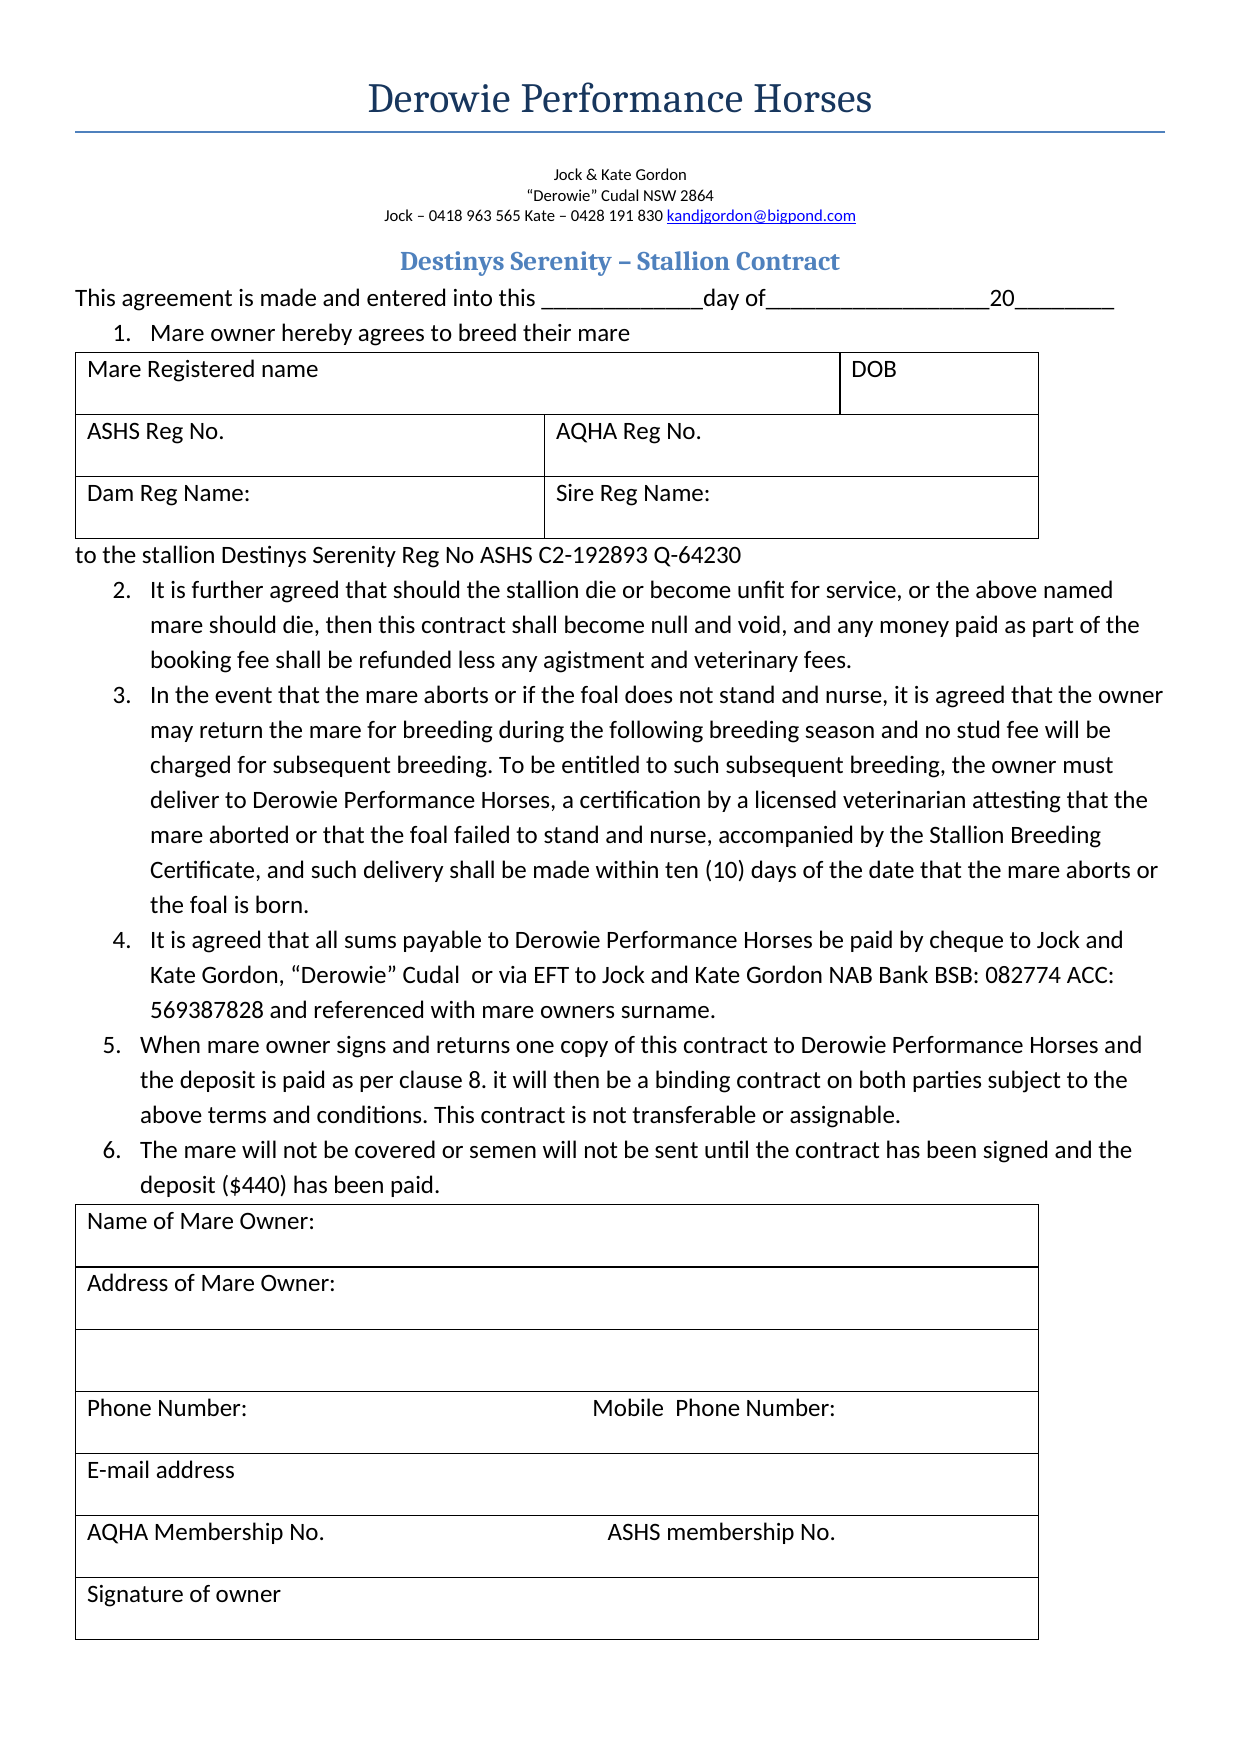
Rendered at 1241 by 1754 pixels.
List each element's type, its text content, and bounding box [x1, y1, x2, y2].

list When mare owner signs and returns one copy of this contract to Derowie Performance Horses and the deposit is paid as per clause 8. it will then be a binding contract on both parties subject to the above terms and conditions. This contract is not transferable or assignable. [102, 1029, 1165, 1130]
table_cell Address of Mare Owner: [76, 1268, 1038, 1328]
text Jock – 0418 963 565 Kate – 0428 191 830 kandjgordon@bigpond.com [75, 205, 1165, 226]
text Jock & Kate Gordon [75, 164, 1165, 185]
text to the stallion Destinys Serenity Reg No ASHS C2-192893 Q-64230 [75, 539, 1165, 570]
table_header DOB [841, 353, 1038, 414]
table_cell AQHA Reg No. [545, 415, 1038, 476]
table_cell ASHS Reg No. [76, 415, 544, 476]
subtitle Destinys Serenity – Stallion Contract [75, 246, 1165, 277]
table_cell AQHA Membership No. ASHS membership No. [76, 1516, 1038, 1577]
list It is further agreed that should the stallion die or become unfit for service, or the above named mare should die, then this contract shall become null and void, and any money paid as part of the booking fee shall be refunded less any agistment and veterinary fees. [112, 574, 1165, 675]
list It is agreed that all sums payable to Derowie Performance Horses be paid by cheque to Jock and Kate Gordon, “Derowie” Cudal or via EFT to Jock and Kate Gordon NAB Bank BSB: 082774 ACC: 569387828 and referenced with mare owners surname. [112, 924, 1165, 1025]
table_header Mare Registered name [76, 353, 839, 414]
table_cell Sire Reg Name: [545, 477, 1038, 538]
table_cell E-mail address [76, 1454, 1038, 1515]
list In the event that the mare aborts or if the foal does not stand and nurse, it is agreed that the owner may return the mare for breeding during the following breeding season and no stud fee will be charged for subsequent breeding. To be entitled to such subsequent breeding, the owner must deliver to Derowie Performance Horses, a certification by a licensed veterinarian attesting that the mare aborted or that the foal failed to stand and nurse, accompanied by the Stallion Breeding Certificate, and such delivery shall be made within ten (10) days of the date that the mare aborts or the foal is born. [112, 679, 1165, 920]
title Derowie Performance Horses [75, 75, 1165, 131]
table_header Name of Mare Owner: [76, 1205, 1038, 1266]
text This agreement is made and entered into this _____________day of__________________20________ [75, 282, 1165, 313]
text “Derowie” Cudal NSW 2864 [75, 185, 1165, 205]
list Mare owner hereby agrees to breed their mare [112, 317, 1165, 348]
table_cell Signature of owner [76, 1578, 1038, 1639]
table_cell Phone Number: Mobile Phone Number: [76, 1392, 1038, 1453]
list The mare will not be covered or semen will not be sent until the contract has been signed and the deposit ($440) has been paid. [102, 1134, 1165, 1200]
table_cell Dam Reg Name: [76, 477, 544, 538]
table_cell [76, 1330, 1038, 1391]
